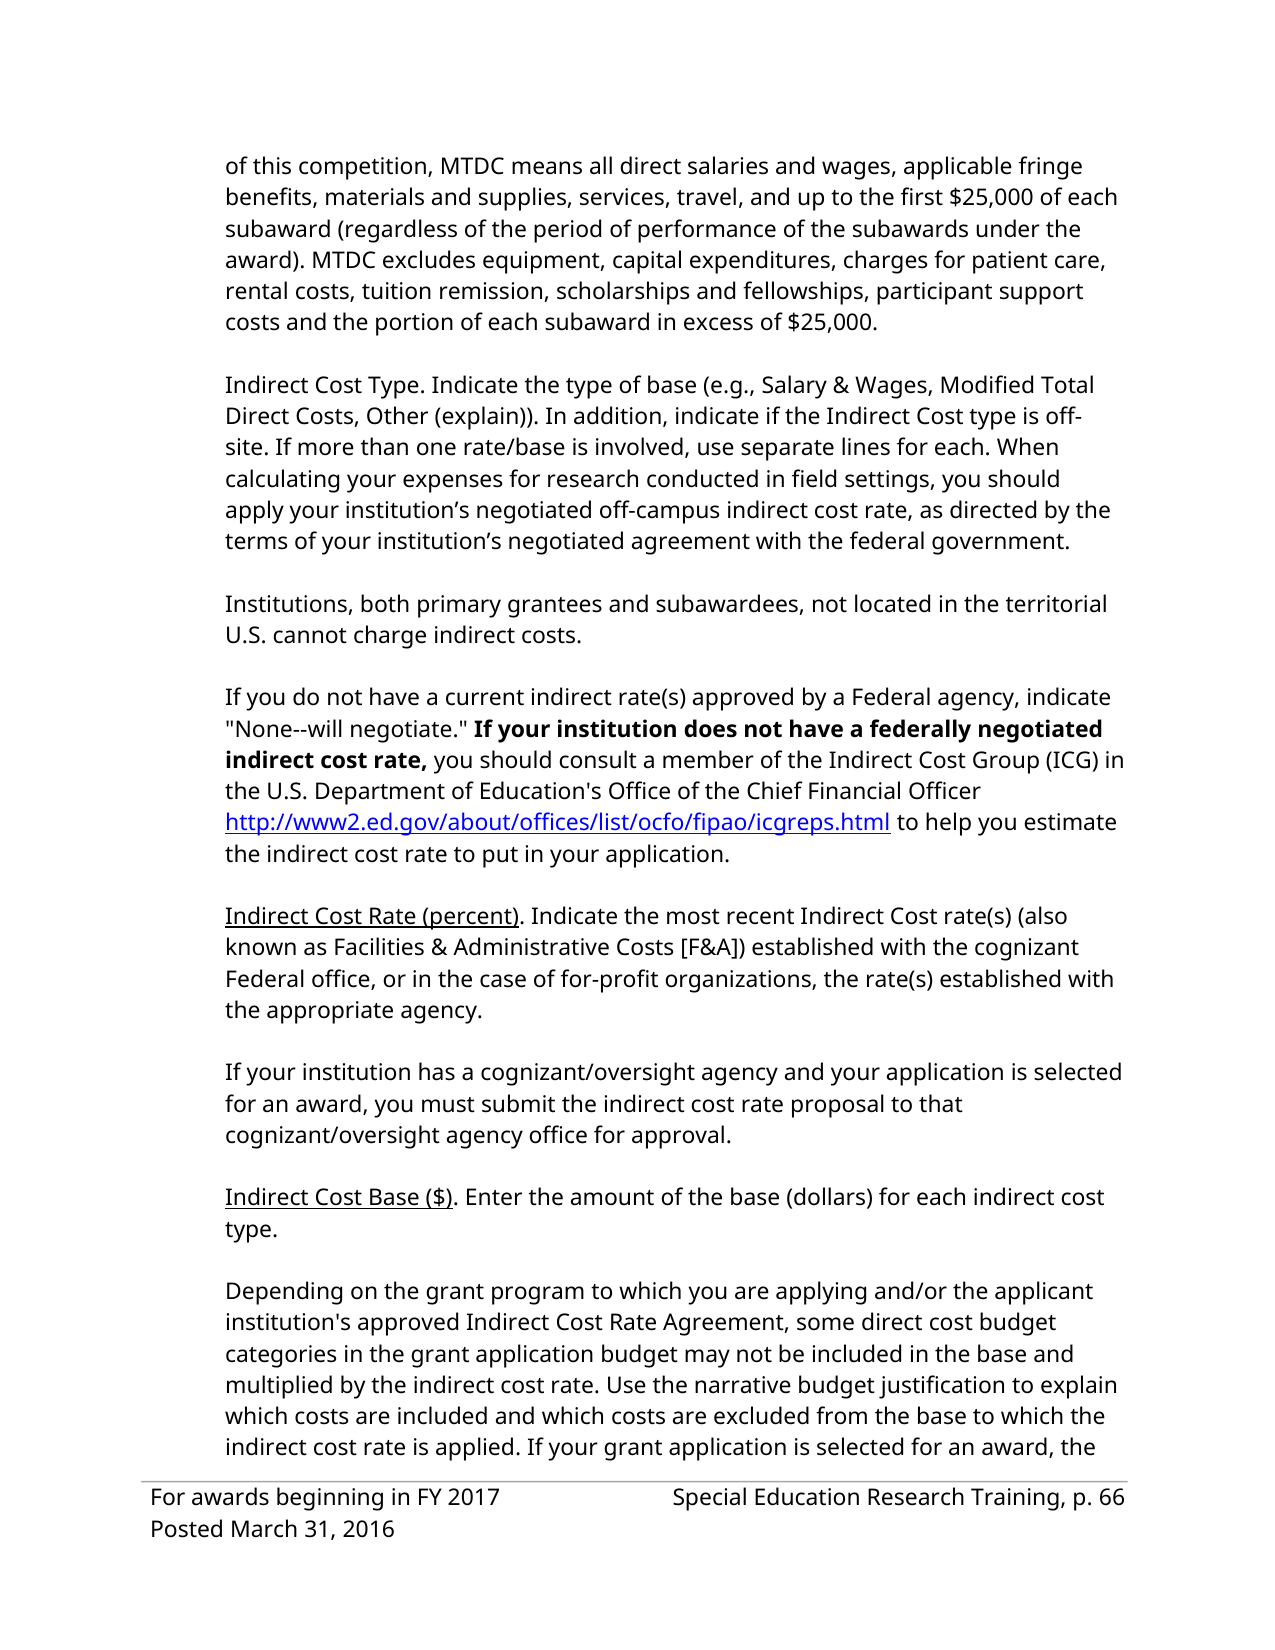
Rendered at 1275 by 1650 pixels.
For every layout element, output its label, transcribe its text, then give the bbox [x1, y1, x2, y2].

text Institutions, both primary grantees and subawardees, not located in the territorial U.S. cannot charge indirect costs. [225, 587, 1125, 650]
text If you do not have a current indirect rate(s) approved by a Federal agency, indicate "None--will negotiate." If your institution does not have a federally negotiated indirect cost rate, you should consult a member of the Indirect Cost Group (ICG) in the U.S. Department of Education's Office of the Chief Financial Officer http://www2.ed.gov/about/offices/list/ocfo/fipao/icgreps.html to help you estimate the indirect cost rate to put in your application. [225, 681, 1125, 869]
text Indirect Cost Rate (percent). Indicate the most recent Indirect Cost rate(s) (also known as Facilities & Administrative Costs [F&A]) established with the cognizant Federal office, or in the case of for-profit organizations, the rate(s) established with the appropriate agency. [225, 900, 1125, 1025]
text Indirect Cost Type. Indicate the type of base (e.g., Salary & Wages, Modified Total Direct Costs, Other (explain)). In addition, indicate if the Indirect Cost type is off-site. If more than one rate/base is involved, use separate lines for each. When calculating your expenses for research conducted in field settings, you should apply your institution’s negotiated off-campus indirect cost rate, as directed by the terms of your institution’s negotiated agreement with the federal government. [225, 369, 1125, 556]
text If your institution has a cognizant/oversight agency and your application is selected for an award, you must submit the indirect cost rate proposal to that cognizant/oversight agency office for approval. [225, 1056, 1125, 1150]
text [225, 1275, 1125, 1462]
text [225, 150, 1125, 337]
text Indirect Cost Base ($). Enter the amount of the base (dollars) for each indirect cost type. [225, 1181, 1125, 1244]
